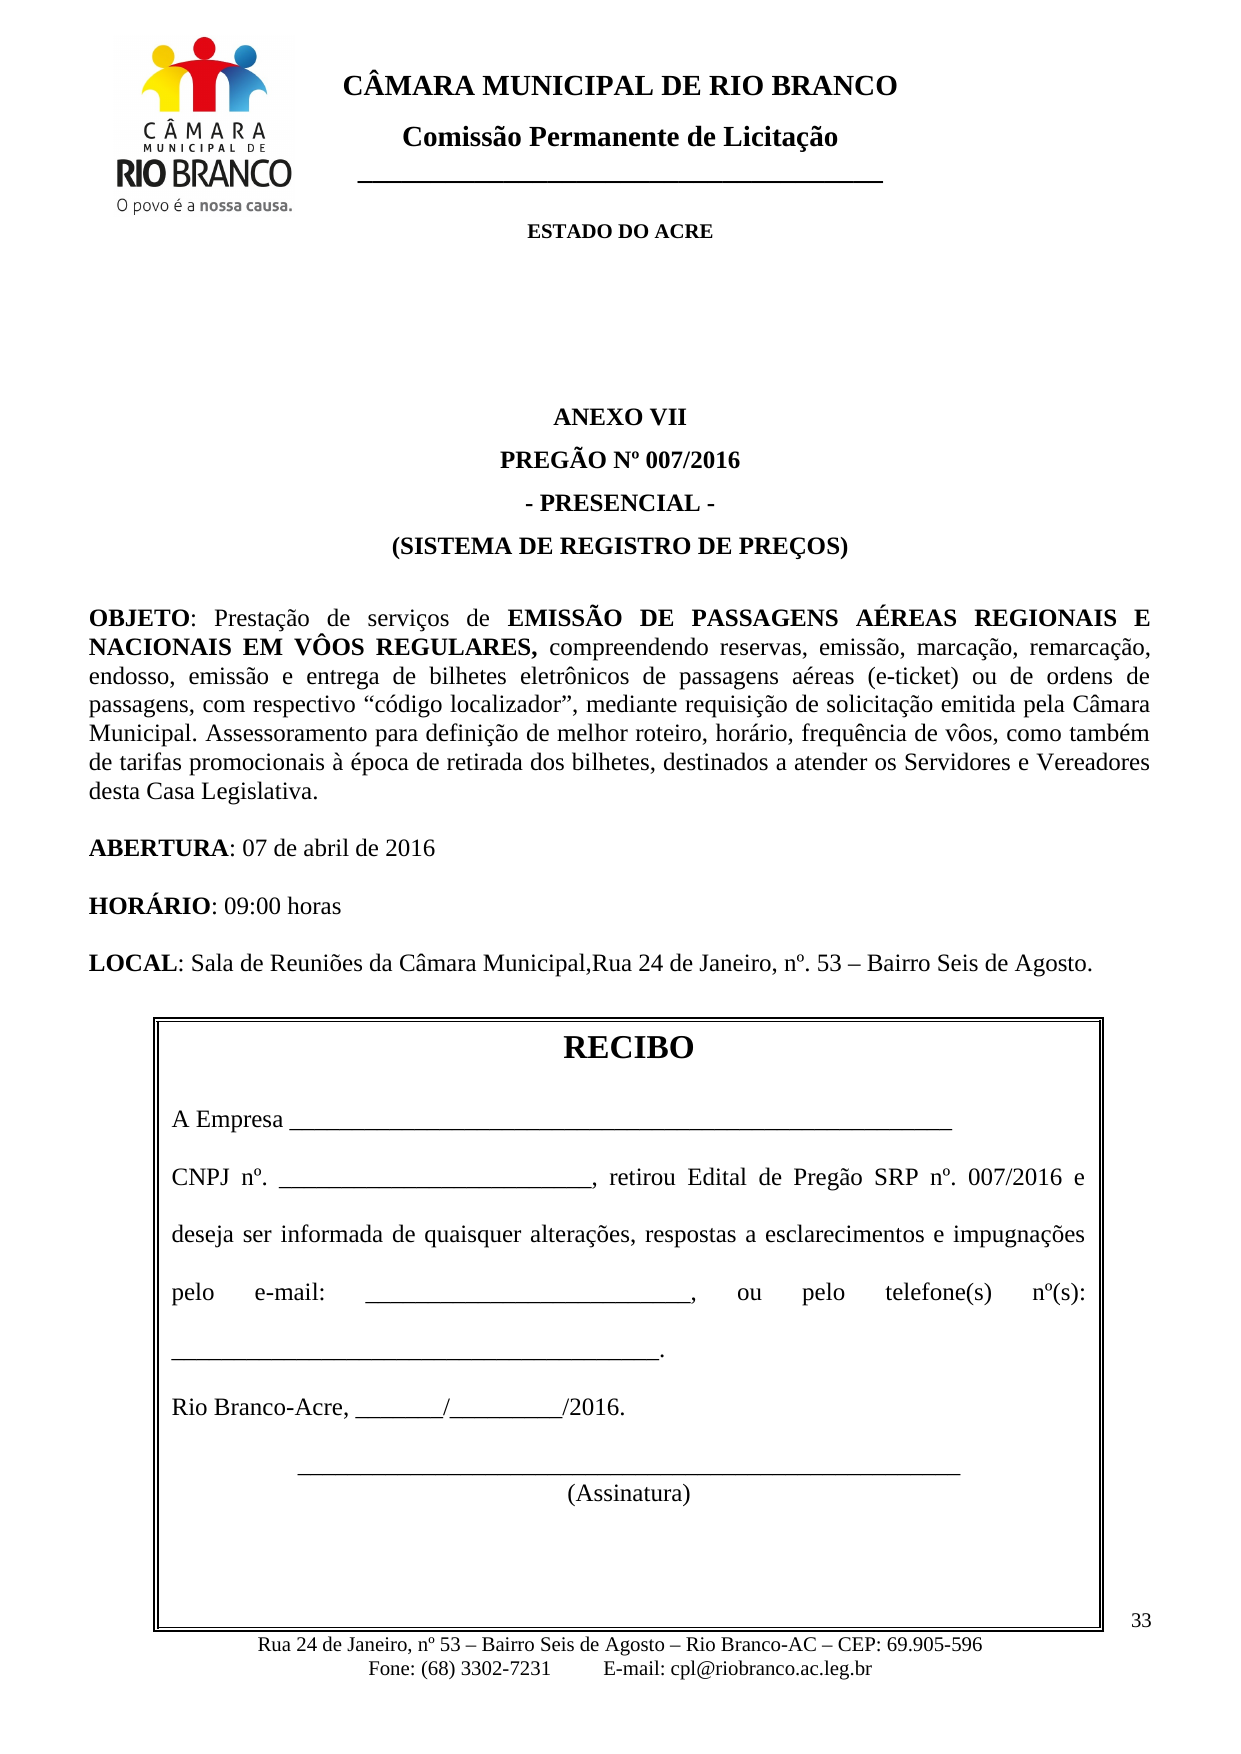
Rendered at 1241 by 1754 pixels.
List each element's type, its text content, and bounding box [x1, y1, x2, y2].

text ANEXO VII [89, 402, 1152, 431]
text LOCAL: Sala de Reuniões da Câmara Municipal,Rua 24 de Janeiro, nº. 53 – Bairro Seis de Agosto. [89, 948, 1152, 977]
text - PRESENCIAL - [89, 488, 1152, 517]
text HORÁRIO: 09:00 horas [89, 891, 1152, 919]
text (SISTEMA DE REGISTRO DE PREÇOS) [89, 531, 1152, 560]
text ABERTURA: 07 de abril de 2016 [89, 833, 1152, 862]
text OBJETO: Prestação de serviços de EMISSÃO DE PASSAGENS AÉREAS REGIONAIS E NACIONAIS EM VÔOS REGULARES, compreendendo reservas, emissão, marcação, remarcação, endosso, emissão e entrega de bilhetes eletrônicos de passagens aéreas (e-ticket) ou de ordens de passagens, com respectivo “código localizador”, mediante requisição de solicitação emitida pela Câmara Municipal. Assessoramento para definição de melhor roteiro, horário, frequência de vôos, como também de tarifas promocionais à época de retirada dos bilhetes, destinados a atender os Servidores e Vereadores desta Casa Legislativa. [89, 603, 1152, 804]
picture [113, 35, 295, 217]
text PREGÃO Nº 007/2016 [89, 445, 1152, 474]
